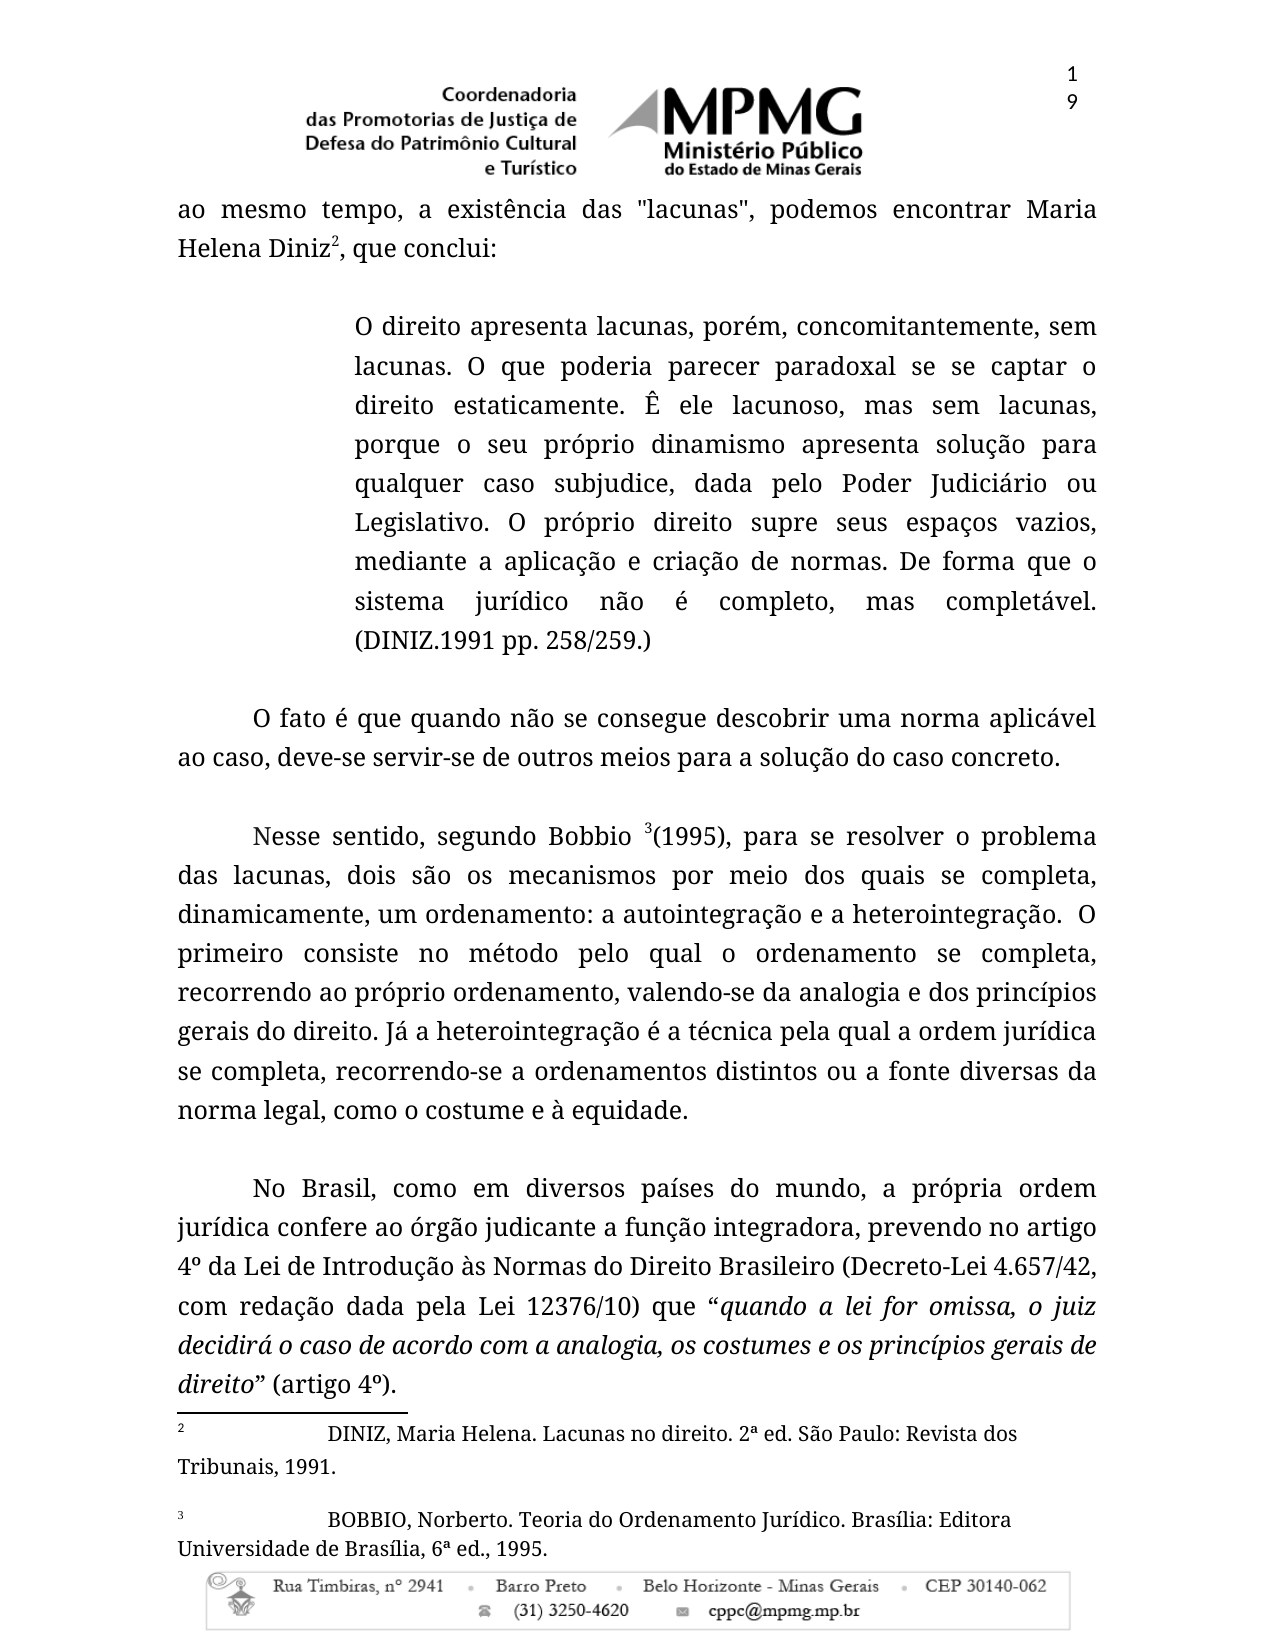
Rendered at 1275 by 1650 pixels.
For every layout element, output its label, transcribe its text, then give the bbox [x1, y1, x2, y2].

picture [194, 1563, 1081, 1637]
picture [181, 59, 1057, 192]
text O direito apresenta lacunas, porém, concomitantemente, sem lacunas. O que poderia parecer paradoxal se se captar o direito estaticamente. Ê ele lacunoso, mas sem lacunas, porque o seu próprio dinamismo apresenta solução para qualquer caso subjudice, dada pelo Poder Judiciário ou Legislativo. O próprio direito supre seus espaços vazios, mediante a aplicação e criação de normas. De forma que o sistema jurídico não é completo, mas completável. (DINIZ.1991 pp. 258/259.) [354, 309, 1098, 656]
text No Brasil, como em diversos países do mundo, a própria ordem jurídica confere ao órgão judicante a função integradora, prevendo no artigo 4º da Lei de Introdução às Normas do Direito Brasileiro (Decreto-Lei 4.657/42, com redação dada pela Lei 12376/10) que “quando a lei for omissa, o juiz decidirá o caso de acordo com a analogia, os costumes e os princípios gerais de direito” (artigo 4º). [177, 1171, 1098, 1401]
text O fato é que quando não se consegue descobrir uma norma aplicável ao caso, deve-se servir-se de outros meios para a solução do caso concreto. [177, 701, 1098, 774]
text Nesse sentido, segundo Bobbio (1995), para se resolver o problema das lacunas, dois são os mecanismos por meio dos quais se completa, dinamicamente, um ordenamento: a autointegração e a heterointegração. O primeiro consiste no método pelo qual o ordenamento se completa, recorrendo ao próprio ordenamento, valendo-se da analogia e dos princípios gerais do direito. Já a heterointegração é a técnica pela qual a ordem jurídica se completa, recorrendo-se a ordenamentos distintos ou a fonte diversas da norma legal, como o costume e à equidade. [177, 818, 1098, 1126]
